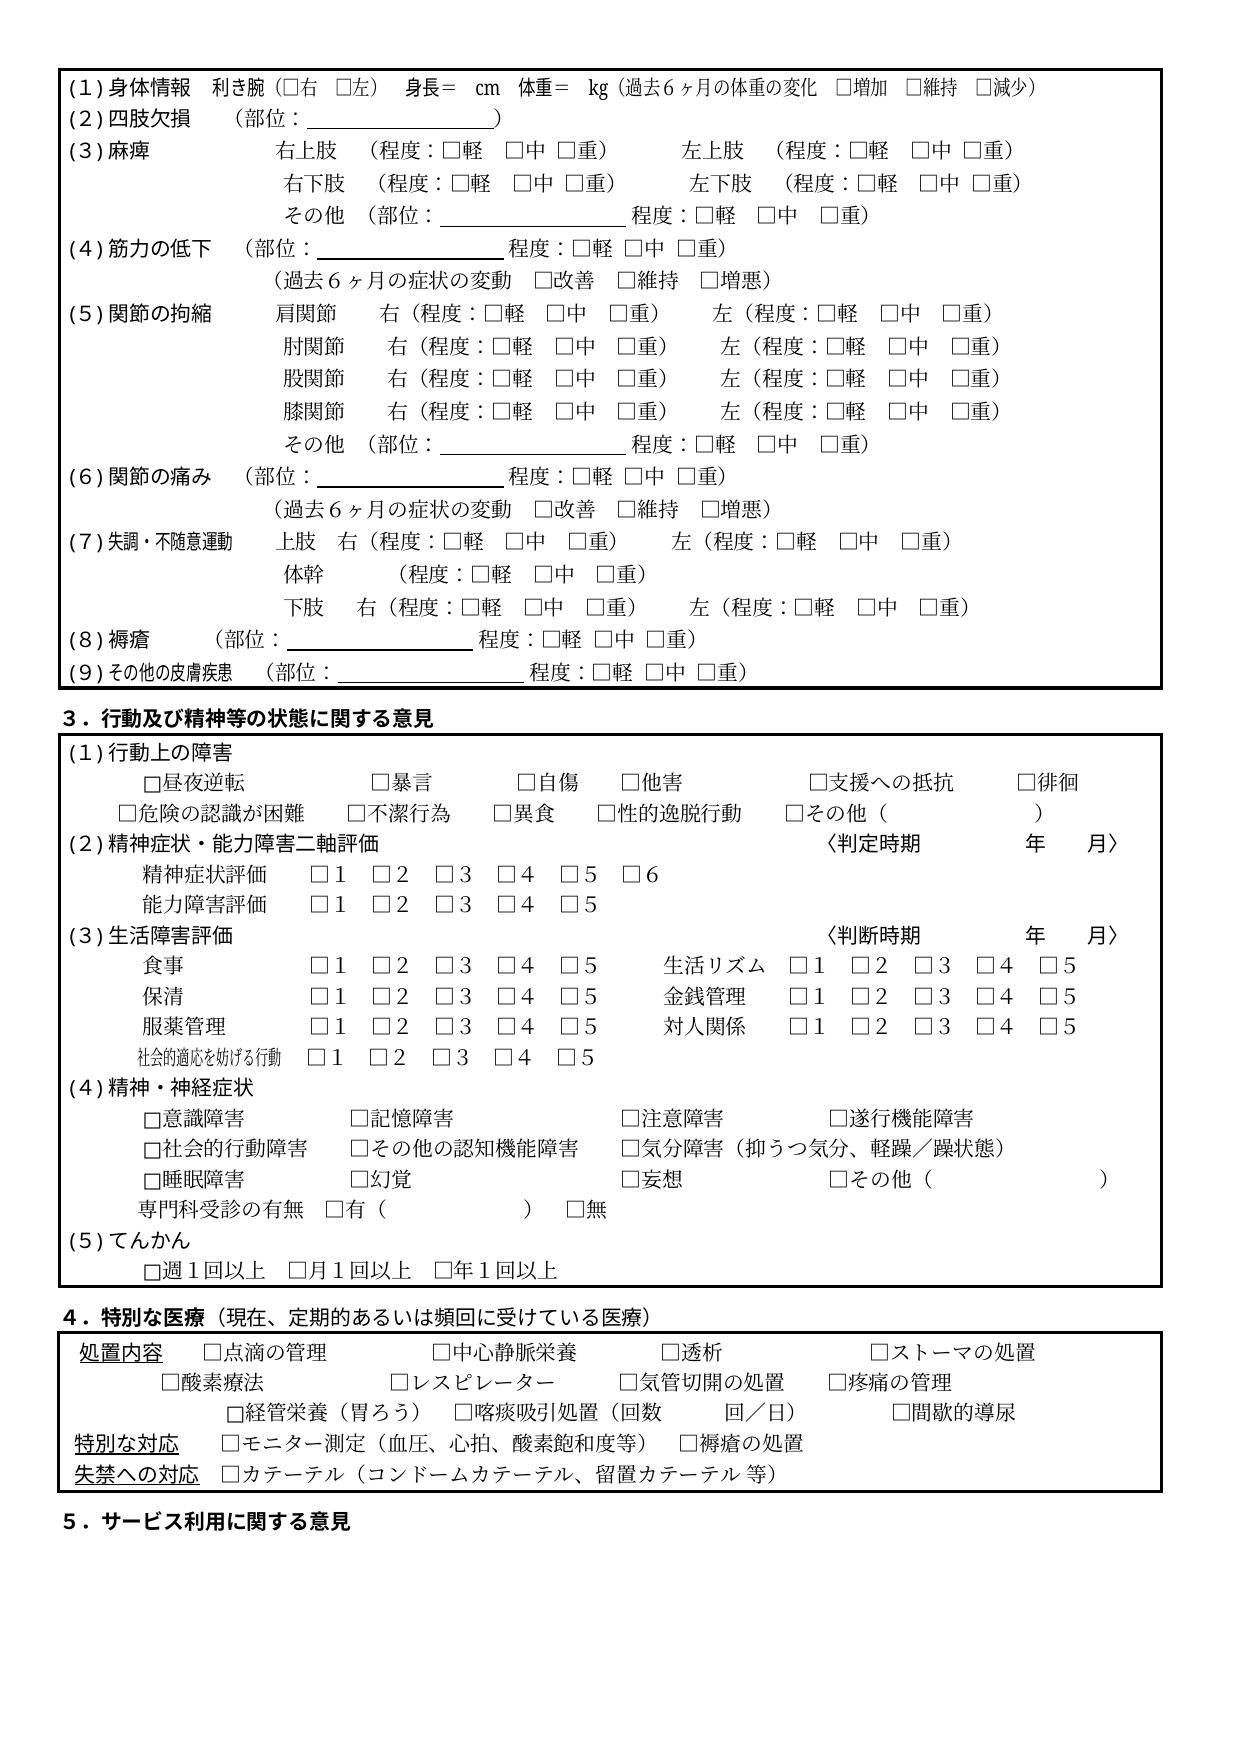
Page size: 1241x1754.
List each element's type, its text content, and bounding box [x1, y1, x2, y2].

table_header (１) 行動上の障害 □昼夜逆転 □暴言 □自傷 □他害 □支援への抵抗 □徘徊 □危険の認識が困難 □不潔行為 □異食 □性的逸脱行動 □その他（ ） (２) 精神症状・能力障害二軸評価 〈判定時期 年 月〉 精神症状評価 □１ □２ □３ □４ □５ □６ 能力障害評価 □１ □２ □３ □４ □５ (３) 生活障害評価 〈判断時期 年 月〉 食事 □１ □２ □３ □４ □５ 生活リズム □１ □２ □３ □４ □５ 保清 □１ □２ □３ □４ □５ 金銭管理 □１ □２ □３ □４ □５ 服薬管理 □１ □２ □３ □４ □５ 対人関係 □１ □２ □３ □４ □５ 社会的適応を妨げる行動 □１ □２ □３ □４ □５ (４) 精神・神経症状 □意識障害 □記憶障害 □注意障害 □遂行機能障害 □社会的行動障害 □その他の認知機能障害 □気分障害（抑うつ気分、軽躁／躁状態） □睡眠障害 □幻覚 □妄想 □その他（ ） 専門科受診の有無 □有（ ） □無 (５) てんかん □週１回以上 □月１回以上 □年１回以上 [61, 736, 1160, 1285]
text ４．特別な医療（現在、定期的あるいは頻回に受けている医療） [59, 1301, 1181, 1331]
text ３．行動及び精神等の状態に関する意見 [59, 702, 1181, 733]
text ５．サービス利用に関する意見 [59, 1505, 1181, 1536]
table_header (１) 身体情報 利き腕（□右 □左） 身長＝ cm 体重＝ kg（過去６ヶ月の体重の変化 □増加 □維持 □減少） (２) 四肢欠損 （部位： ） (３) 麻痺 右上肢 （程度：□軽 □中 □重） 左上肢 （程度：□軽 □中 □重） 右下肢 （程度：□軽 □中 □重） 左下肢 （程度：□軽 □中 □重） その他 （部位： 程度：□軽 □中 □重） (４) 筋力の低下 （部位： 程度：□軽 □中 □重） （過去６ヶ月の症状の変動 □改善 □維持 □増悪） (５) 関節の拘縮 肩関節 右（程度：□軽 □中 □重） 左（程度：□軽 □中 □重） 肘関節 右（程度：□軽 □中 □重） 左（程度：□軽 □中 □重） 股関節 右（程度：□軽 □中 □重） 左（程度：□軽 □中 □重） 膝関節 右（程度：□軽 □中 □重） 左（程度：□軽 □中 □重） その他 （部位： 程度：□軽 □中 □重） (６) 関節の痛み （部位： 程度：□軽 □中 □重） （過去６ヶ月の症状の変動 □改善 □維持 □増悪） (７) 失調・不随意運動 上肢 右（程度：□軽 □中 □重） 左（程度：□軽 □中 □重） 体幹 （程度：□軽 □中 □重） 下肢 右（程度：□軽 □中 □重） 左（程度：□軽 □中 □重） (８) 褥瘡 （部位： 程度：□軽 □中 □重） (９) その他の皮膚疾患 （部位： 程度：□軽 □中 □重） [61, 71, 1160, 686]
table_header 処置内容 □点滴の管理 □中心静脈栄養 □透析 □ストーマの処置 □酸素療法 □レスピレーター □気管切開の処置 □疼痛の管理 □経管栄養（胃ろう） □喀痰吸引処置（回数 回／日） □間歇的導尿 特別な対応 □モニター測定（血圧、心拍、酸素飽和度等） □褥瘡の処置 失禁への対応 □カテーテル（コンドームカテーテル、留置カテーテル 等） [60, 1334, 1160, 1489]
